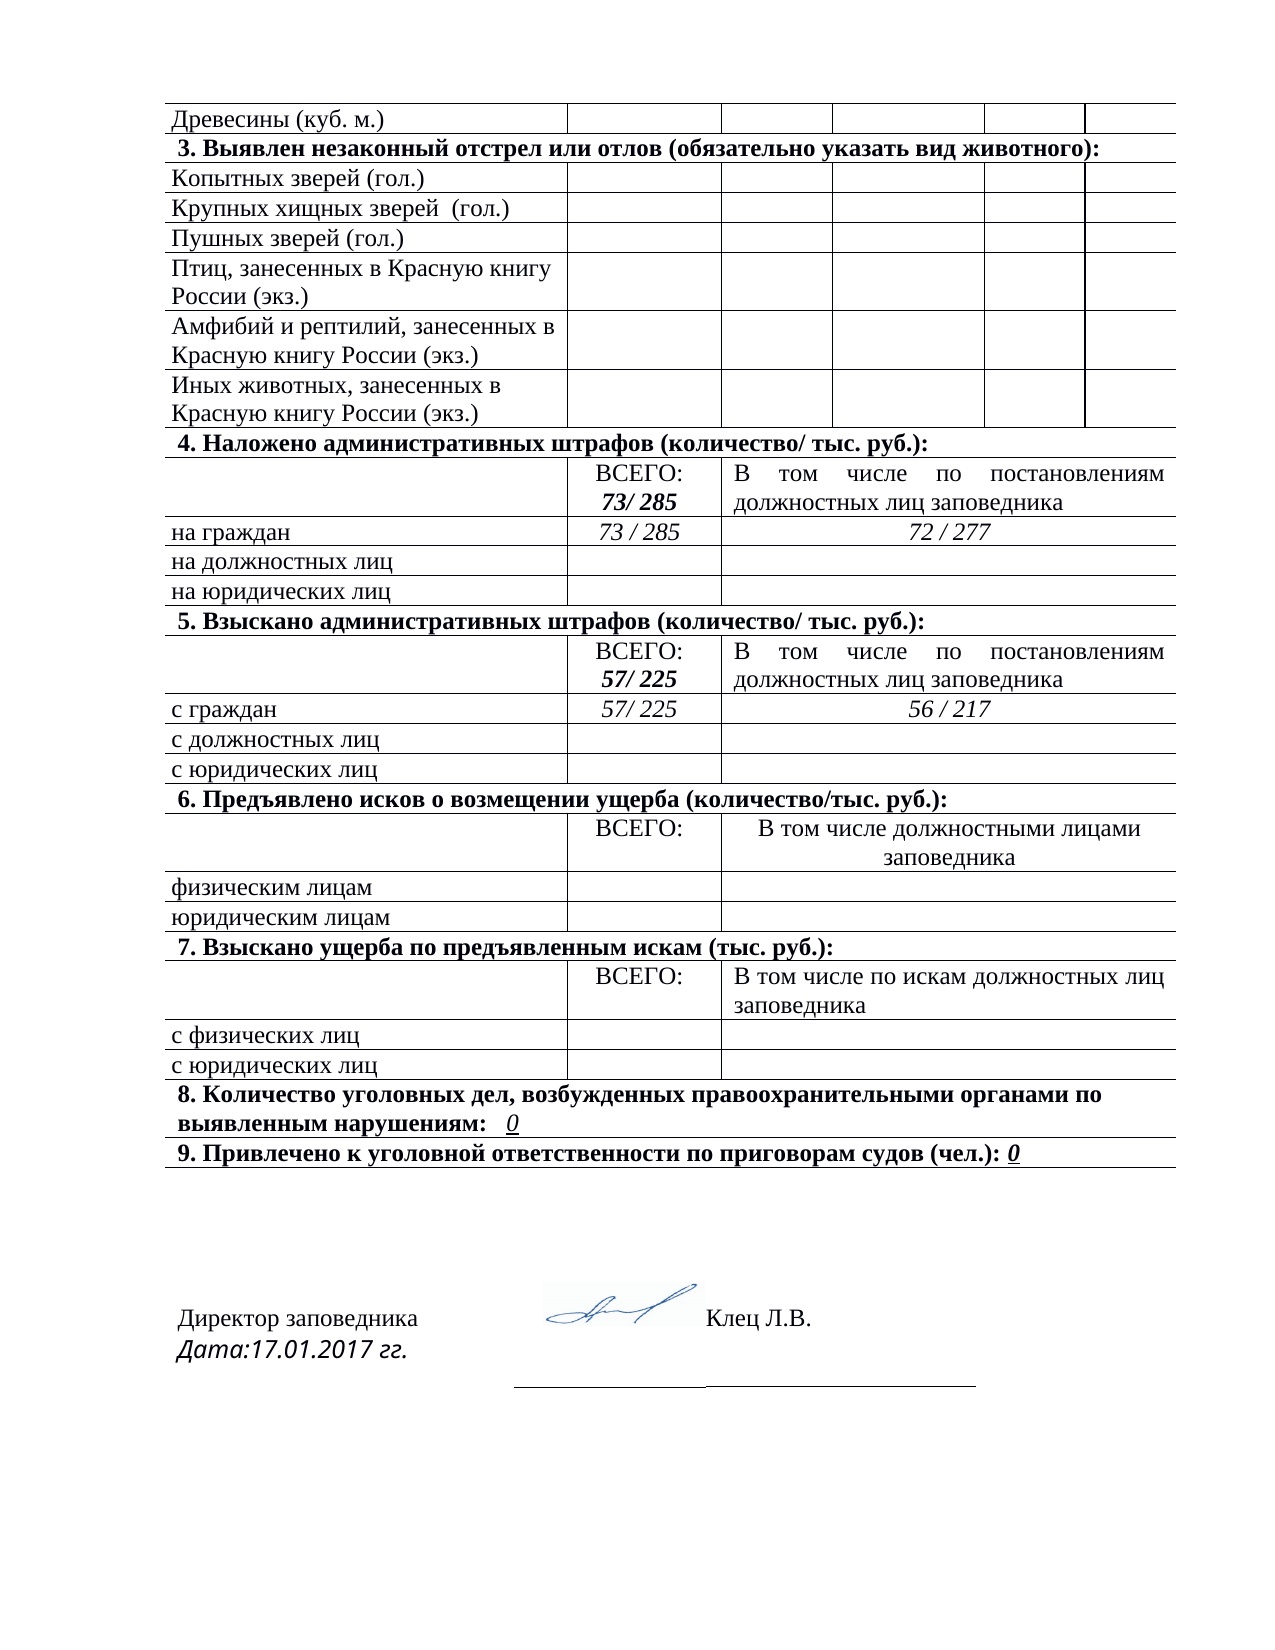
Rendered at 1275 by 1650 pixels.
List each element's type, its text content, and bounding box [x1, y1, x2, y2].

table_cell Амфибий и рептилий, занесенных в Красную книгу России (экз.) [165, 311, 567, 369]
table_cell [722, 311, 832, 369]
table_cell [568, 754, 721, 783]
table_cell Пушных зверей (гол.) [165, 223, 567, 252]
table_cell В том числе по искам должностных лиц заповедника [722, 961, 1176, 1019]
table_cell [722, 193, 832, 222]
table_cell [833, 311, 984, 369]
table_cell [165, 961, 567, 1019]
table_cell [1086, 370, 1176, 427]
table_cell Иных животных, занесенных в Красную книгу России (экз.) [165, 370, 567, 427]
table_cell [985, 370, 1084, 427]
table_cell Птиц, занесенных в Красную книгу России (экз.) [165, 253, 567, 310]
table_cell [722, 370, 832, 427]
table_cell [722, 724, 1176, 753]
table_cell В том числе должностными лицами заповедника [722, 814, 1176, 871]
table_cell [568, 104, 721, 132]
table_cell [722, 1020, 1176, 1049]
table_cell [1086, 104, 1176, 132]
table_cell физическим лицам [165, 872, 567, 901]
table_cell [1086, 253, 1176, 310]
table_cell с юридических лиц [165, 1050, 567, 1078]
table_cell с юридических лиц [165, 754, 567, 783]
table_cell с должностных лиц [165, 724, 567, 753]
table_cell с физических лиц [165, 1020, 567, 1049]
table_cell [722, 163, 832, 192]
table_cell ВСЕГО: [568, 814, 721, 871]
table_cell 73 / 285 [568, 517, 721, 545]
table_cell [833, 370, 984, 427]
table_cell [165, 458, 567, 516]
table_cell [568, 1020, 721, 1049]
table_cell на юридических лиц [165, 576, 567, 605]
table_cell В том числе по постановлениям должностных лиц заповедника [722, 458, 1176, 516]
table_cell [722, 754, 1176, 783]
table_cell 4. Наложено административных штрафов (количество/ тыс. руб.): [165, 428, 1176, 457]
table_cell 56 / 217 [722, 694, 1176, 723]
table_cell ВСЕГО: [568, 961, 721, 1019]
table_cell [722, 902, 1176, 931]
table_cell 6. Предъявлено исков о возмещении ущерба (количество/тыс. руб.): [165, 784, 1176, 812]
table_cell на граждан [165, 517, 567, 545]
table_cell [568, 1050, 721, 1078]
table_cell 9. Привлечено к уголовной ответственности по приговорам судов (чел.): 0 [165, 1138, 1176, 1167]
table_cell [722, 576, 1176, 605]
table_cell [722, 546, 1176, 575]
table_cell [1086, 223, 1176, 252]
table_cell [568, 253, 721, 310]
table_cell ВСЕГО: 73/ 285 [568, 458, 721, 516]
table_cell [165, 814, 567, 871]
table_cell 3. Выявлен незаконный отстрел или отлов (обязательно указать вид животного): [165, 134, 1176, 162]
table_cell [568, 311, 721, 369]
table_cell В том числе по постановлениям должностных лиц заповедника [722, 636, 1176, 693]
table_cell [722, 104, 832, 132]
table_cell [722, 872, 1176, 901]
table_cell [833, 193, 984, 222]
table_cell [833, 104, 984, 132]
table_cell [833, 253, 984, 310]
table_cell ВСЕГО: 57/ 225 [568, 636, 721, 693]
table_cell [165, 636, 567, 693]
table_cell с граждан [165, 694, 567, 723]
table_cell 5. Взыскано административных штрафов (количество/ тыс. руб.): [165, 606, 1176, 635]
table_cell [985, 311, 1084, 369]
table_cell [722, 223, 832, 252]
table_cell 8. Количество уголовных дел, возбужденных правоохранительными органами по выявленным нарушениям: 0 [165, 1080, 1176, 1137]
table_cell Копытных зверей (гол.) [165, 163, 567, 192]
table_cell [985, 253, 1084, 310]
table_cell [985, 104, 1084, 132]
table_cell 7. Взыскано ущерба по предъявленным искам (тыс. руб.): [165, 932, 1176, 960]
table_cell 72 / 277 [722, 517, 1176, 545]
table_cell Крупных хищных зверей (гол.) [165, 193, 567, 222]
table_cell [568, 902, 721, 931]
table_cell [1086, 193, 1176, 222]
table_cell [833, 223, 984, 252]
table_cell [1086, 311, 1176, 369]
table_cell [722, 253, 832, 310]
table_cell [568, 163, 721, 192]
table_cell [568, 546, 721, 575]
table_cell [985, 193, 1084, 222]
table_cell [568, 724, 721, 753]
table_cell [568, 370, 721, 427]
table_cell [568, 193, 721, 222]
table_cell [568, 223, 721, 252]
table_cell [1086, 163, 1176, 192]
table_cell 57/ 225 [568, 694, 721, 723]
table_cell [568, 576, 721, 605]
table_cell [985, 163, 1084, 192]
text Дата:17.01.2017 гг. [177, 1332, 1186, 1366]
table_cell [833, 163, 984, 192]
table_cell на должностных лиц [165, 546, 567, 575]
table_cell Древесины (куб. м.) [165, 104, 567, 132]
table_cell [568, 872, 721, 901]
table_cell [985, 223, 1084, 252]
text Директор заповедника Клец Л.В. [177, 1283, 1186, 1332]
table_cell [722, 1050, 1176, 1078]
table_cell юридическим лицам [165, 902, 567, 931]
